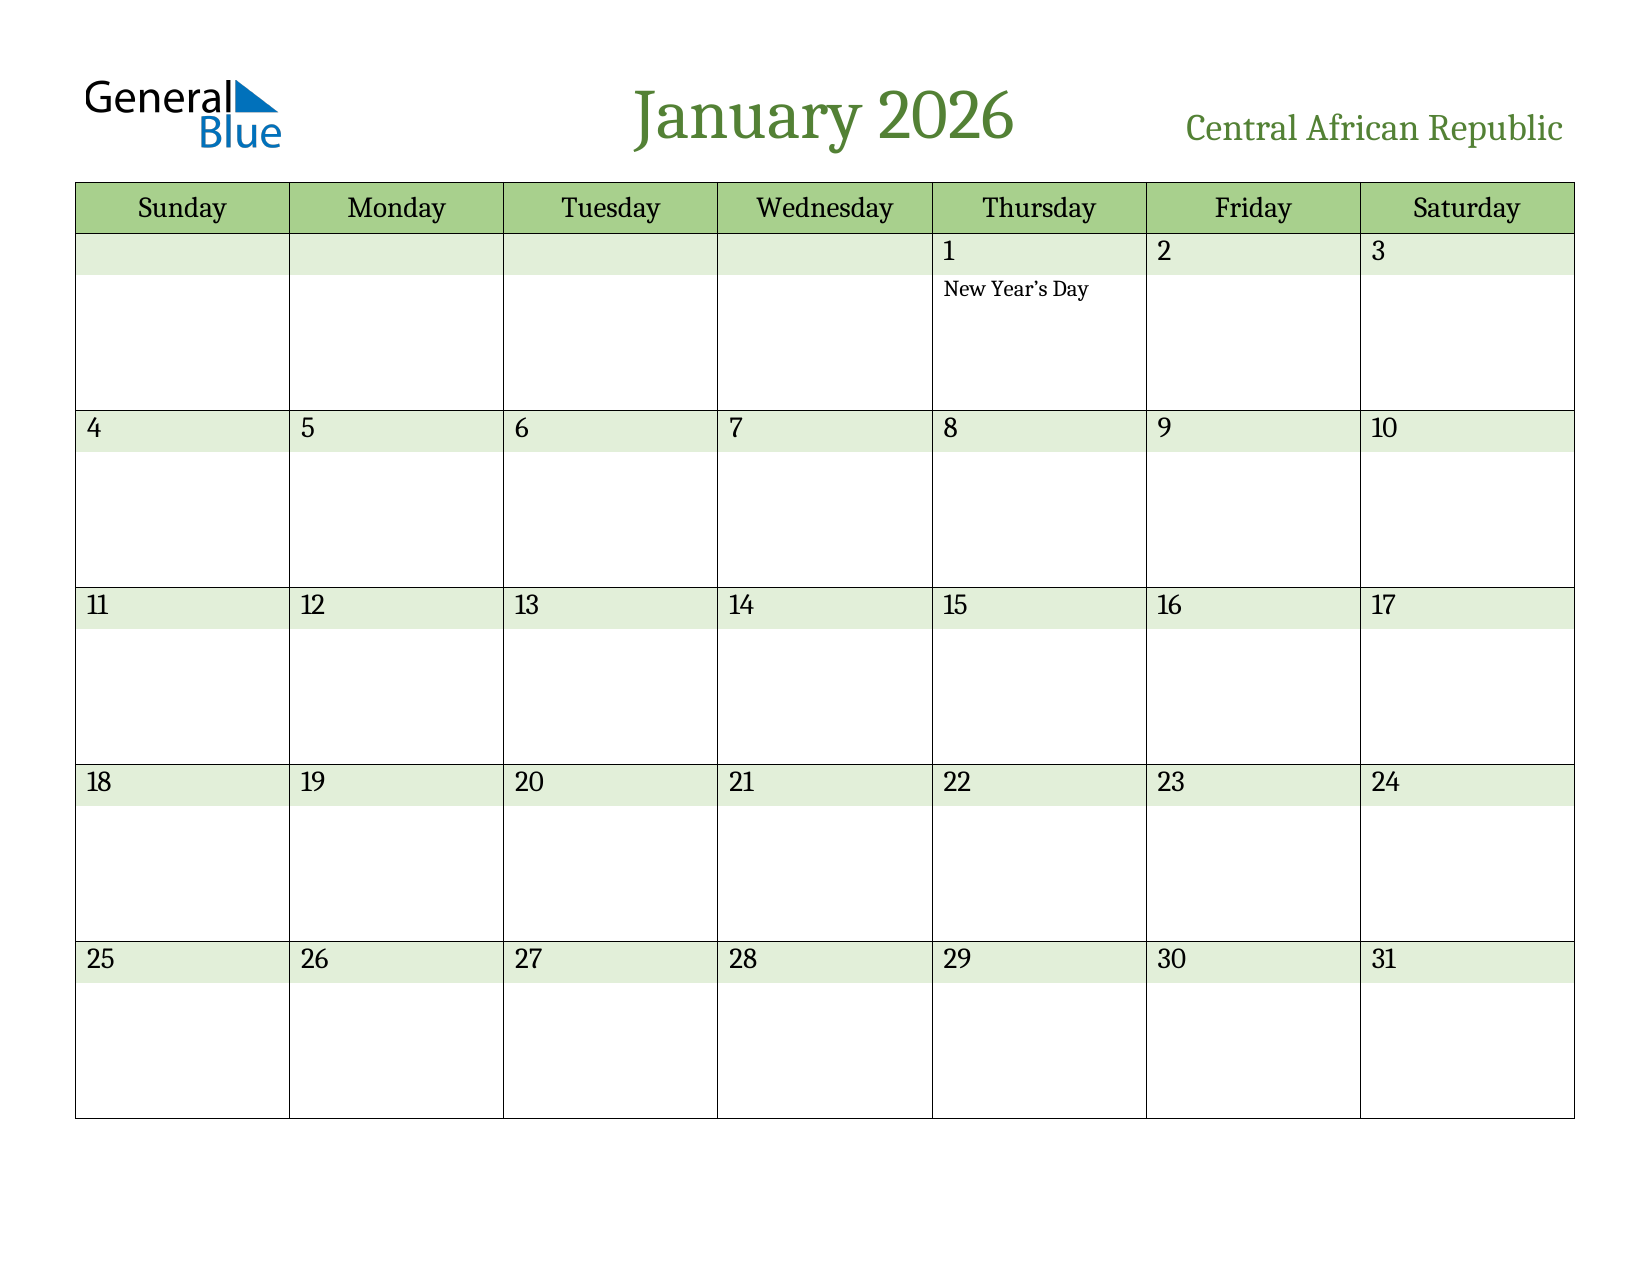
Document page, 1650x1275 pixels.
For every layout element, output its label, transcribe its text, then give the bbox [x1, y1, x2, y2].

table_cell [290, 629, 503, 764]
table_cell 11 [76, 588, 289, 629]
table_cell 21 [718, 765, 932, 806]
table_cell [1361, 452, 1574, 587]
table_cell [76, 629, 289, 764]
table_cell 16 [1147, 588, 1360, 629]
table_cell [718, 275, 932, 410]
table_cell 7 [718, 411, 932, 452]
table_cell [718, 234, 932, 275]
table_cell 20 [504, 765, 717, 806]
table_cell [1147, 983, 1360, 1118]
table_cell 28 [718, 942, 932, 983]
table_cell 14 [718, 588, 932, 629]
table_cell 25 [76, 942, 289, 983]
table_cell [76, 983, 289, 1118]
table_cell [290, 275, 503, 410]
table_cell [933, 629, 1146, 764]
table_cell [76, 452, 289, 587]
table_cell Monday [290, 183, 503, 233]
table_cell [504, 629, 717, 764]
table_cell [504, 983, 717, 1118]
table_cell 8 [933, 411, 1146, 452]
table_cell 10 [1361, 411, 1574, 452]
table_cell 12 [290, 588, 503, 629]
table_cell [1147, 452, 1360, 587]
table_cell [1361, 983, 1574, 1118]
table_cell Friday [1147, 183, 1360, 233]
table_cell 18 [76, 765, 289, 806]
table_cell [504, 452, 717, 587]
picture [86, 80, 281, 148]
table_cell [504, 806, 717, 941]
table_cell [718, 452, 932, 587]
table_cell [290, 452, 503, 587]
table_cell 30 [1147, 942, 1360, 983]
table_cell [76, 234, 289, 275]
table_cell [933, 983, 1146, 1118]
table_cell [76, 806, 289, 941]
table_cell Saturday [1361, 183, 1574, 233]
table_cell [290, 234, 503, 275]
table_cell 1 [933, 234, 1146, 275]
table_cell 3 [1361, 234, 1574, 275]
table_cell [718, 806, 932, 941]
table_cell 22 [933, 765, 1146, 806]
table_cell [1361, 806, 1574, 941]
table_cell New Year’s Day [933, 275, 1146, 410]
table_cell [290, 806, 503, 941]
table_cell [290, 983, 503, 1118]
table_cell [933, 452, 1146, 587]
table_header January 2026 [504, 75, 1146, 182]
table_header [76, 75, 503, 182]
table_cell 4 [76, 411, 289, 452]
table_cell [1147, 275, 1360, 410]
table_cell [1147, 629, 1360, 764]
table_cell 9 [1147, 411, 1360, 452]
table_cell 24 [1361, 765, 1574, 806]
table_cell [504, 234, 717, 275]
table_cell [933, 806, 1146, 941]
table_header Central African Republic [1146, 75, 1574, 182]
table_cell 17 [1361, 588, 1574, 629]
table_cell Wednesday [718, 183, 932, 233]
table_cell 27 [504, 942, 717, 983]
table_cell 15 [933, 588, 1146, 629]
table_cell 19 [290, 765, 503, 806]
table_cell 6 [504, 411, 717, 452]
table_cell 31 [1361, 942, 1574, 983]
table_cell [1147, 806, 1360, 941]
table_cell Sunday [76, 183, 289, 233]
table_cell 23 [1147, 765, 1360, 806]
table_cell 5 [290, 411, 503, 452]
table_cell [1361, 275, 1574, 410]
table_cell 2 [1147, 234, 1360, 275]
table_cell 13 [504, 588, 717, 629]
table_cell 29 [933, 942, 1146, 983]
table_cell [504, 275, 717, 410]
table_cell [718, 983, 932, 1118]
table_cell 26 [290, 942, 503, 983]
table_cell [76, 275, 289, 410]
table_cell [718, 629, 932, 764]
table_cell Tuesday [504, 183, 717, 233]
table_cell [1361, 629, 1574, 764]
table_cell Thursday [933, 183, 1146, 233]
